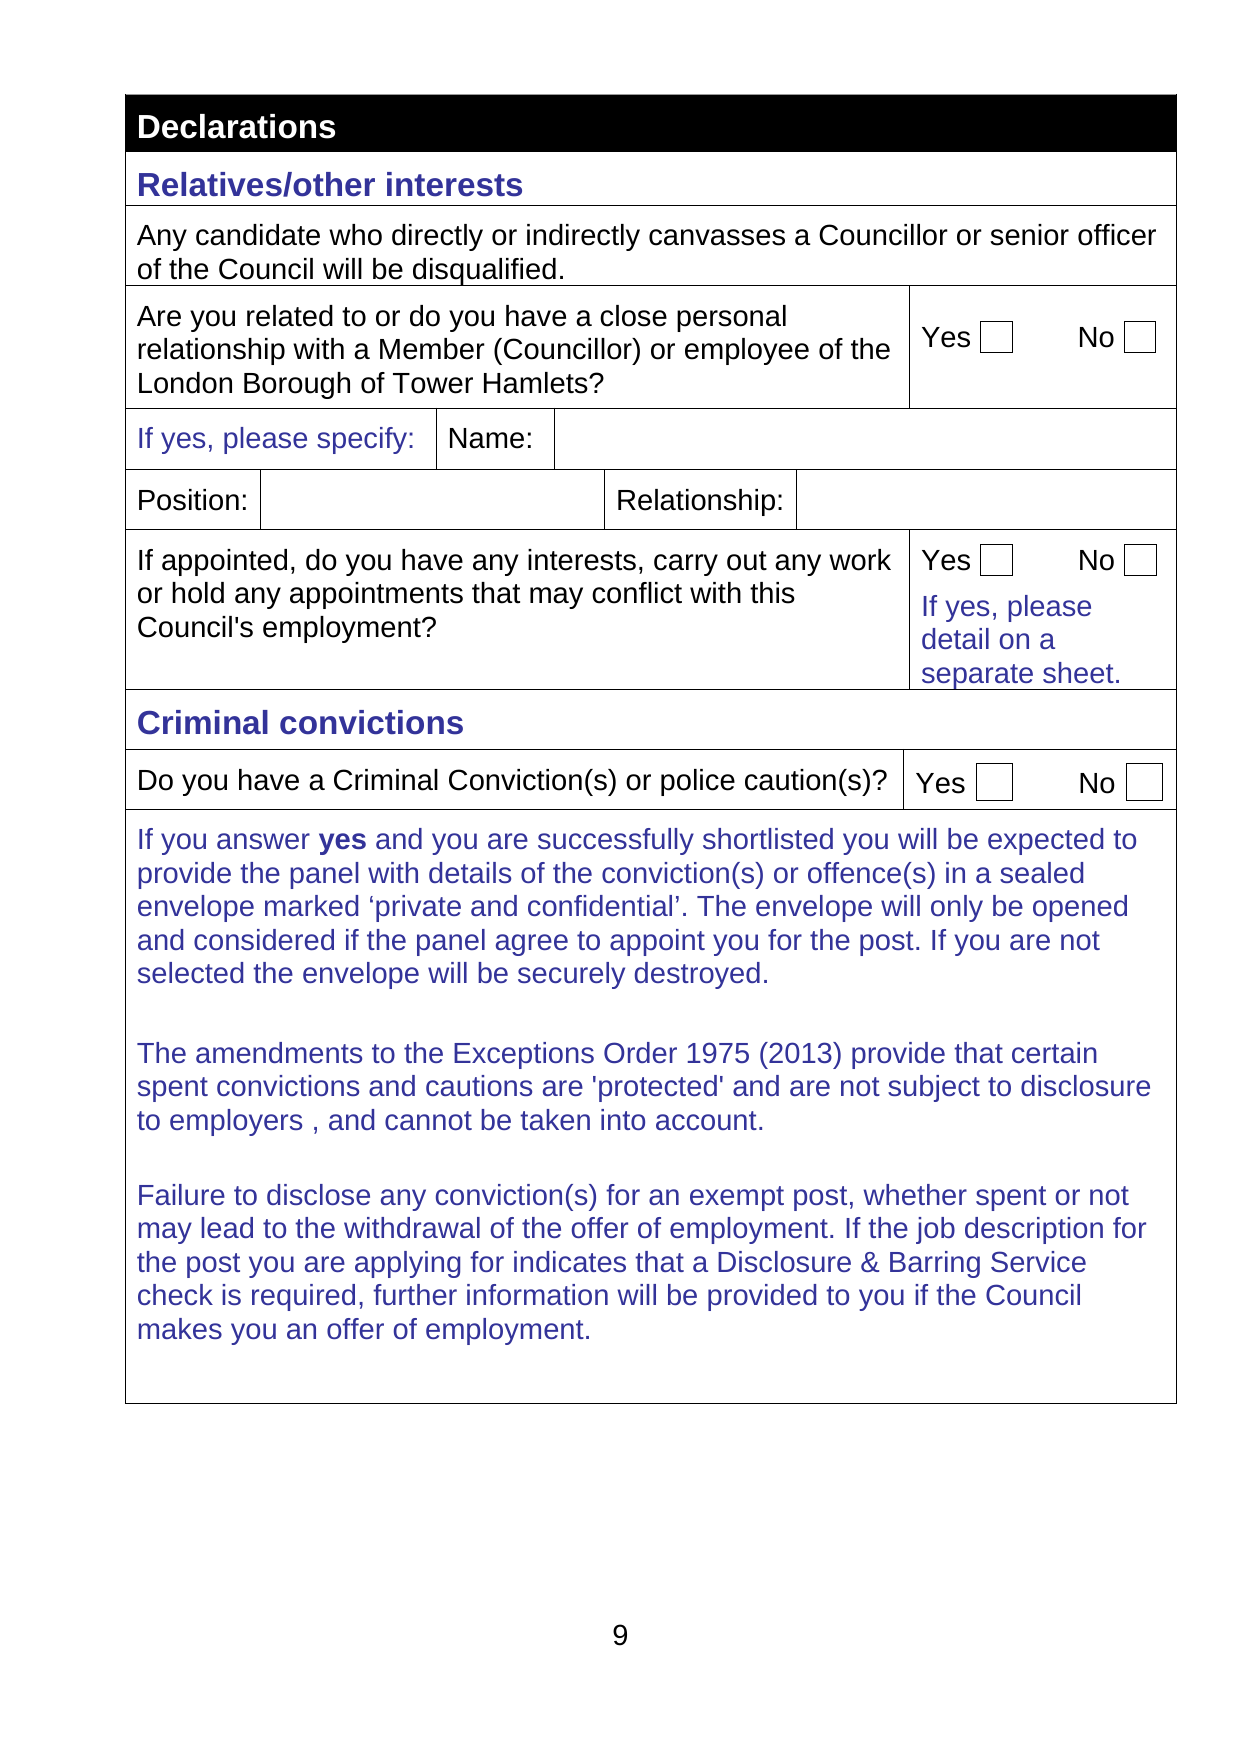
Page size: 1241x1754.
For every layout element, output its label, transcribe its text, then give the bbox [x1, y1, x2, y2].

table_header Declarations [126, 95, 1176, 151]
table_cell Relationship: [605, 470, 796, 529]
table_cell Criminal convictions [126, 690, 1176, 749]
table_cell [261, 470, 604, 529]
table_cell Yes No [904, 750, 1176, 809]
table_cell Position: [126, 470, 260, 529]
table_cell Yes No [910, 286, 1176, 408]
table_cell If you answer yes and you are successfully shortlisted you will be expected to provide the panel with details of the conviction(s) or offence(s) in a sealed envelope marked ‘private and confidential’. The envelope will only be opened and considered if the panel agree to appoint you for the post. If you are not selected the envelope will be securely destroyed. The amendments to the Exceptions Order 1975 (2013) provide that certain spent convictions and cautions are 'protected' and are not subject to disclosure to employers , and cannot be taken into account. Failure to disclose any conviction(s) for an exempt post, whether spent or not may lead to the withdrawal of the offer of employment. If the job description for the post you are applying for indicates that a Disclosure & Barring Service check is required, further information will be provided to you if the Council makes you an offer of employment. [126, 810, 1176, 1403]
table_cell Any candidate who directly or indirectly canvasses a Councillor or senior officer of the Council will be disqualified. [126, 206, 1176, 285]
table_cell Yes No If yes, please detail on a separate sheet. [910, 530, 1176, 689]
table_cell Name: [437, 409, 554, 469]
table_cell If yes, please specify: [126, 409, 436, 469]
table_cell Are you related to or do you have a close personal relationship with a Member (Councillor) or employee of the London Borough of Tower Hamlets? [126, 286, 909, 408]
table_cell Do you have a Criminal Conviction(s) or police caution(s)? [126, 750, 903, 809]
table_cell If appointed, do you have any interests, carry out any work or hold any appointments that may conflict with this Council's employment? [126, 530, 909, 689]
table_cell Relatives/other interests [126, 152, 1176, 204]
table_cell [555, 409, 1176, 469]
table_cell [797, 470, 1176, 529]
